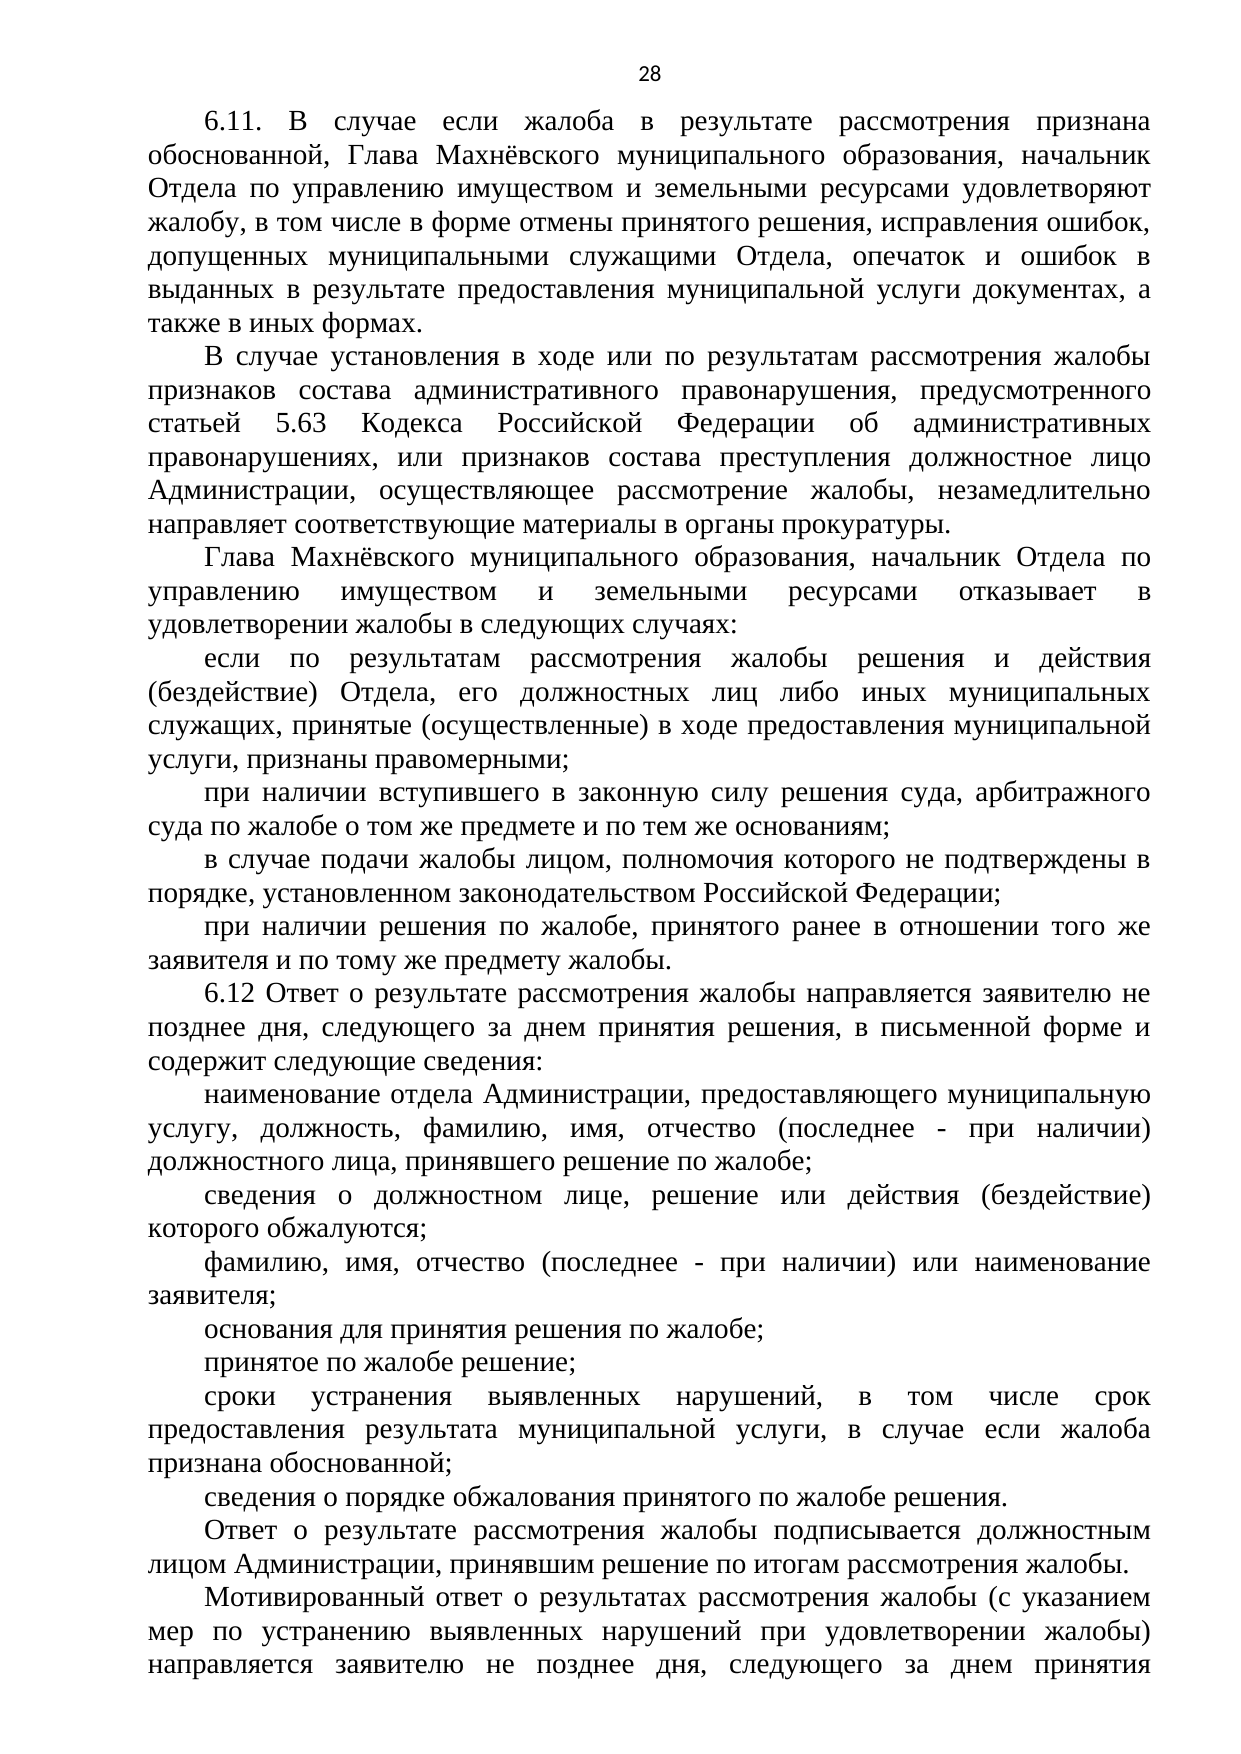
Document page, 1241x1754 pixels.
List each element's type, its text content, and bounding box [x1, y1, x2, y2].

text фамилию, имя, отчество (последнее - при наличии) или наименование заявителя; [148, 1244, 1152, 1311]
text В случае установления в ходе или по результатам рассмотрения жалобы признаков состава административного правонарушения, предусмотренного статьей 5.63 Кодекса Российской Федерации об административных правонарушениях, или признаков состава преступления должностное лицо Администрации, осуществляющее рассмотрение жалобы, незамедлительно направляет соответствующие материалы в органы прокуратуры. [148, 338, 1152, 539]
text при наличии решения по жалобе, принятого ранее в отношении того же заявителя и по тому же предмету жалобы. [148, 908, 1152, 976]
text сроки устранения выявленных нарушений, в том числе срок предоставления результата муниципальной услуги, в случае если жалоба признана обоснованной; [148, 1378, 1152, 1479]
text 6.11. В случае если жалоба в результате рассмотрения признана обоснованной, Глава Махнёвского муниципального образования, начальник Отдела по управлению имуществом и земельными ресурсами удовлетворяют жалобу, в том числе в форме отмены принятого решения, исправления ошибок, допущенных муниципальными служащими Отдела, опечаток и ошибок в выданных в результате предоставления муниципальной услуги документах, а также в иных формах. [148, 103, 1152, 338]
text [148, 1579, 1152, 1680]
text если по результатам рассмотрения жалобы решения и действия (бездействие) Отдела, его должностных лиц либо иных муниципальных служащих, принятые (осуществленные) в ходе предоставления муниципальной услуги, признаны правомерными; [148, 640, 1152, 774]
text при наличии вступившего в законную силу решения суда, арбитражного суда по жалобе о том же предмете и по тем же основаниям; [148, 774, 1152, 841]
text принятое по жалобе решение; [148, 1344, 1152, 1378]
text сведения о порядке обжалования принятого по жалобе решения. [148, 1479, 1152, 1512]
text Ответ о результате рассмотрения жалобы подписывается должностным лицом Администрации, принявшим решение по итогам рассмотрения жалобы. [148, 1512, 1152, 1579]
text Глава Махнёвского муниципального образования, начальник Отдела по управлению имуществом и земельными ресурсами отказывает в удовлетворении жалобы в следующих случаях: [148, 539, 1152, 640]
text наименование отдела Администрации, предоставляющего муниципальную услугу, должность, фамилию, имя, отчество (последнее - при наличии) должностного лица, принявшего решение по жалобе; [148, 1076, 1152, 1177]
text в случае подачи жалобы лицом, полномочия которого не подтверждены в порядке, установленном законодательством Российской Федерации; [148, 841, 1152, 908]
text основания для принятия решения по жалобе; [148, 1311, 1152, 1344]
text 6.12 Ответ о результате рассмотрения жалобы направляется заявителю не позднее дня, следующего за днем принятия решения, в письменной форме и содержит следующие сведения: [148, 976, 1152, 1076]
text сведения о должностном лице, решение или действия (бездействие) которого обжалуются; [148, 1177, 1152, 1244]
